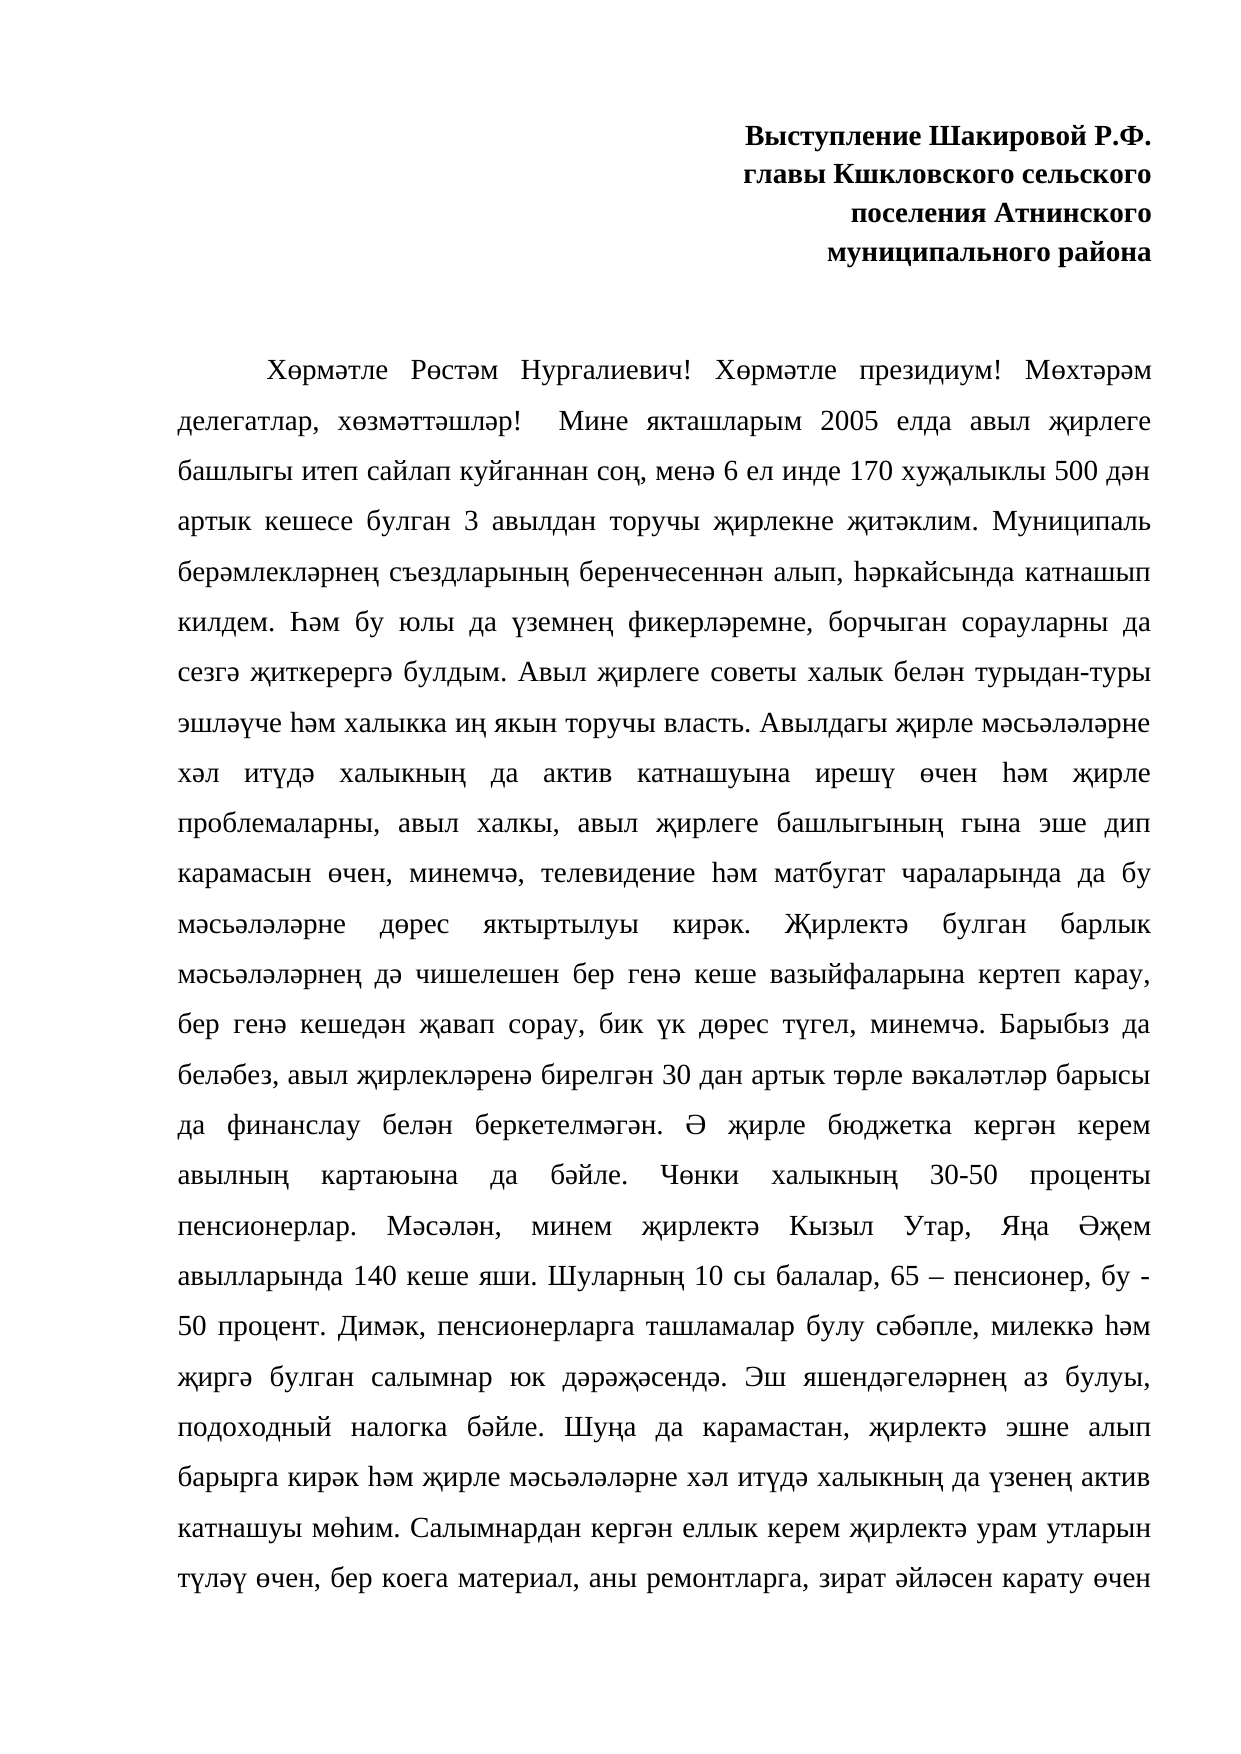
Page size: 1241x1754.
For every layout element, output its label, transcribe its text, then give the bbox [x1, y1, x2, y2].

text Выступление Шакировой Р.Ф. главы Кшкловского сельского поселения Атнинского муниципального района [723, 118, 1152, 267]
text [177, 352, 1152, 1593]
